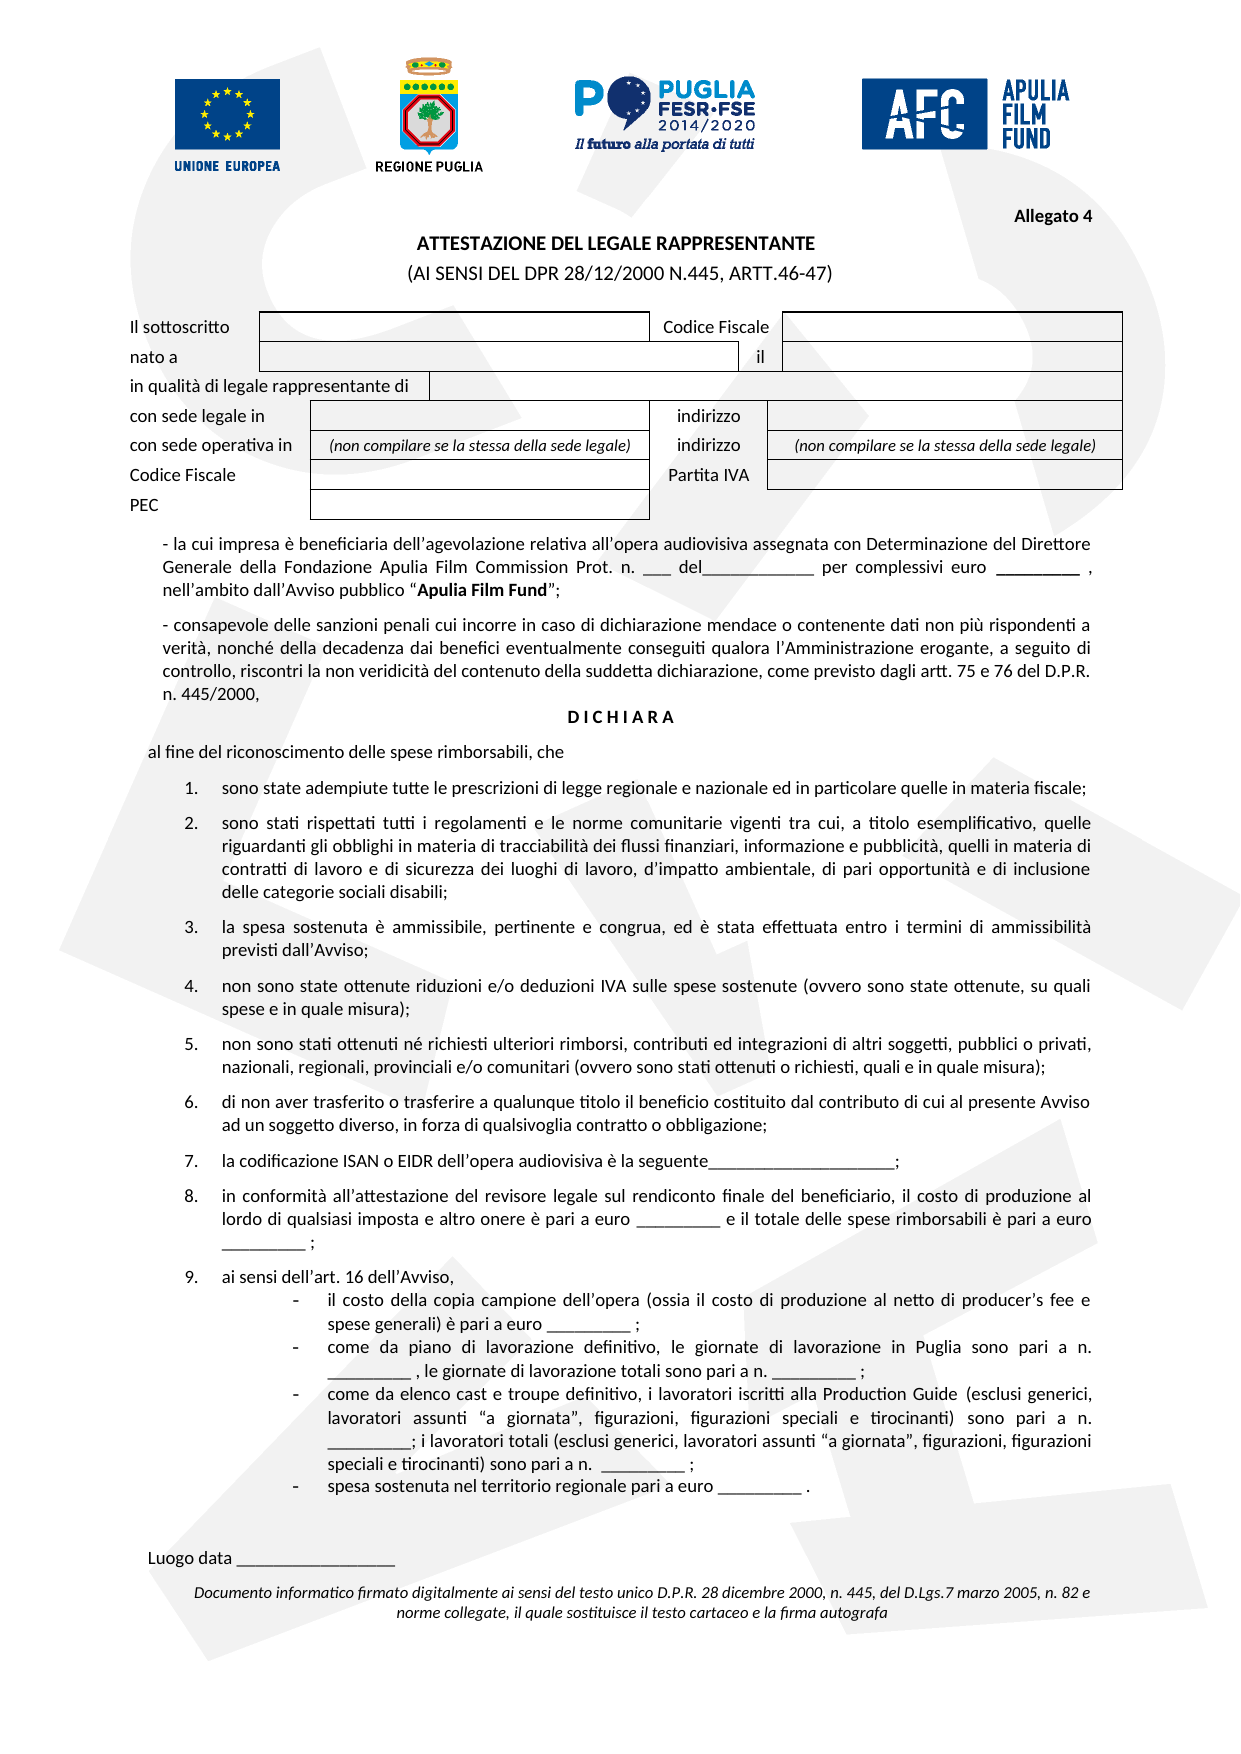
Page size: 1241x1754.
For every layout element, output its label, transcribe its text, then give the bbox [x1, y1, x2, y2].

table_cell con sede operativa in [118, 430, 310, 459]
text - la cui impresa è beneficiaria dell’agevolazione relativa all’opera audiovisiva assegnata con Determinazione del Direttore Generale della Fondazione Apulia Film Commission Prot. n. ___ del____________ per complessivi euro _________ , nell’ambito dall’Avviso pubblico “Apulia Film Fund”; [162, 532, 1092, 601]
text ATTESTAZIONE DEL LEGALE RAPPRESENTANTE [140, 231, 1092, 256]
table_cell [768, 401, 1122, 430]
list in conformità all’attestazione del revisore legale sul rendiconto finale del beneficiario, il costo di produzione al lordo di qualsiasi imposta e altro onere è pari a euro _________ e il totale delle spese rimborsabili è pari a euro _________ ; [184, 1184, 1092, 1253]
text Luogo data _________________ [148, 1546, 1092, 1569]
text D I C H I A R A [148, 705, 1093, 728]
text Documento informatico firmato digitalmente ai sensi del testo unico D.P.R. 28 dicembre 2000, n. 445, del D.Lgs.7 marzo 2005, n. 82 e norme collegate, il quale sostituisce il testo cartaceo e la firma autografa [192, 1582, 1092, 1622]
table_cell (non compilare se la stessa della sede legale) [768, 431, 1122, 459]
table_cell in qualità di legale rappresentante di [118, 371, 429, 400]
table_cell PEC [118, 489, 310, 519]
table_cell [260, 342, 738, 371]
list la spesa sostenuta è ammissibile, pertinente e congrua, ed è stata effettuata entro i termini di ammissibilità previsti dall’Avviso; [184, 916, 1092, 961]
table_cell [430, 372, 1122, 400]
table_cell indirizzo [650, 430, 767, 459]
table_header [783, 313, 1122, 341]
table_cell Codice Fiscale [118, 459, 310, 489]
list la codificazione ISAN o EIDR dell’opera audiovisiva è la seguente____________________; [184, 1149, 1092, 1172]
table_cell il [739, 341, 782, 371]
text (ai sensi del DPR 28/12/2000 n.445, artT.46-47) [148, 260, 1092, 285]
list sono state adempiute tutte le prescrizioni di legge regionale e nazionale ed in particolare quelle in materia fiscale; [184, 776, 1092, 799]
list come da elenco cast e troupe definitivo, i lavoratori iscritti alla Production Guide (esclusi generici, lavoratori assunti “a giornata”, figurazioni, figurazioni speciali e tirocinanti) sono pari a n. _________; i lavoratori totali (esclusi generici, lavoratori assunti “a giornata”, figurazioni, figurazioni speciali e tirocinanti) sono pari a n. _________ ; [290, 1382, 1092, 1475]
table_header Codice Fiscale [650, 311, 782, 341]
table_cell indirizzo [650, 401, 767, 430]
list sono stati rispettati tutti i regolamenti e le norme comunitarie vigenti tra cui, a titolo esemplificativo, quelle riguardanti gli obblighi in materia di tracciabilità dei flussi finanziari, informazione e pubblicità, quelli in materia di contratti di lavoro e di sicurezza dei luoghi di lavoro, d’impatto ambientale, di pari opportunità e di inclusione delle categorie sociali disabili; [184, 811, 1092, 903]
table_cell con sede legale in [118, 400, 310, 430]
list spesa sostenuta nel territorio regionale pari a euro _________ . [290, 1475, 1092, 1498]
list non sono state ottenute riduzioni e/o deduzioni IVA sulle spese sostenute (ovvero sono state ottenute, su quali spese e in quale misura); [184, 974, 1092, 1020]
table_cell [311, 460, 649, 489]
table_cell [311, 490, 649, 519]
table_cell nato a [118, 341, 259, 371]
list come da piano di lavorazione definitivo, le giornate di lavorazione in Puglia sono pari a n. _________ , le giornate di lavorazione totali sono pari a n. _________ ; [290, 1335, 1092, 1382]
text al fine del riconoscimento delle spese rimborsabili, che [148, 741, 1093, 763]
table_cell [311, 401, 649, 430]
list di non aver trasferito o trasferire a qualunque titolo il beneficio costituito dal contributo di cui al presente Avviso ad un soggetto diverso, in forza di qualsivoglia contratto o obbligazione; [184, 1091, 1092, 1136]
text - consapevole delle sanzioni penali cui incorre in caso di dichiarazione mendace o contenente dati non più rispondenti a verità, nonché della decadenza dai benefici eventualmente conseguiti qualora l’Amministrazione erogante, a seguito di controllo, riscontri la non veridicità del contenuto della suddetta dichiarazione, come previsto dagli artt. 75 e 76 del D.P.R. n. 445/2000, [162, 613, 1092, 705]
table_cell [783, 342, 1122, 371]
table_cell Partita IVA [650, 459, 767, 489]
picture [27, 0, 1241, 1717]
text Allegato 4 [140, 204, 1092, 227]
table_cell (non compilare se la stessa della sede legale) [311, 431, 649, 459]
table_header [260, 313, 649, 341]
list ai sensi dell’art. 16 dell’Avviso, [184, 1266, 1092, 1288]
list non sono stati ottenuti né richiesti ulteriori rimborsi, contributi ed integrazioni di altri soggetti, pubblici o privati, nazionali, regionali, provinciali e/o comunitari (ovvero sono stati ottenuti o richiesti, quali e in quale misura); [184, 1032, 1092, 1078]
table_cell [768, 460, 1122, 489]
table_header Il sottoscritto [118, 311, 259, 341]
list il costo della copia campione dell’opera (ossia il costo di produzione al netto di producer’s fee e spese generali) è pari a euro _________ ; [290, 1288, 1092, 1335]
